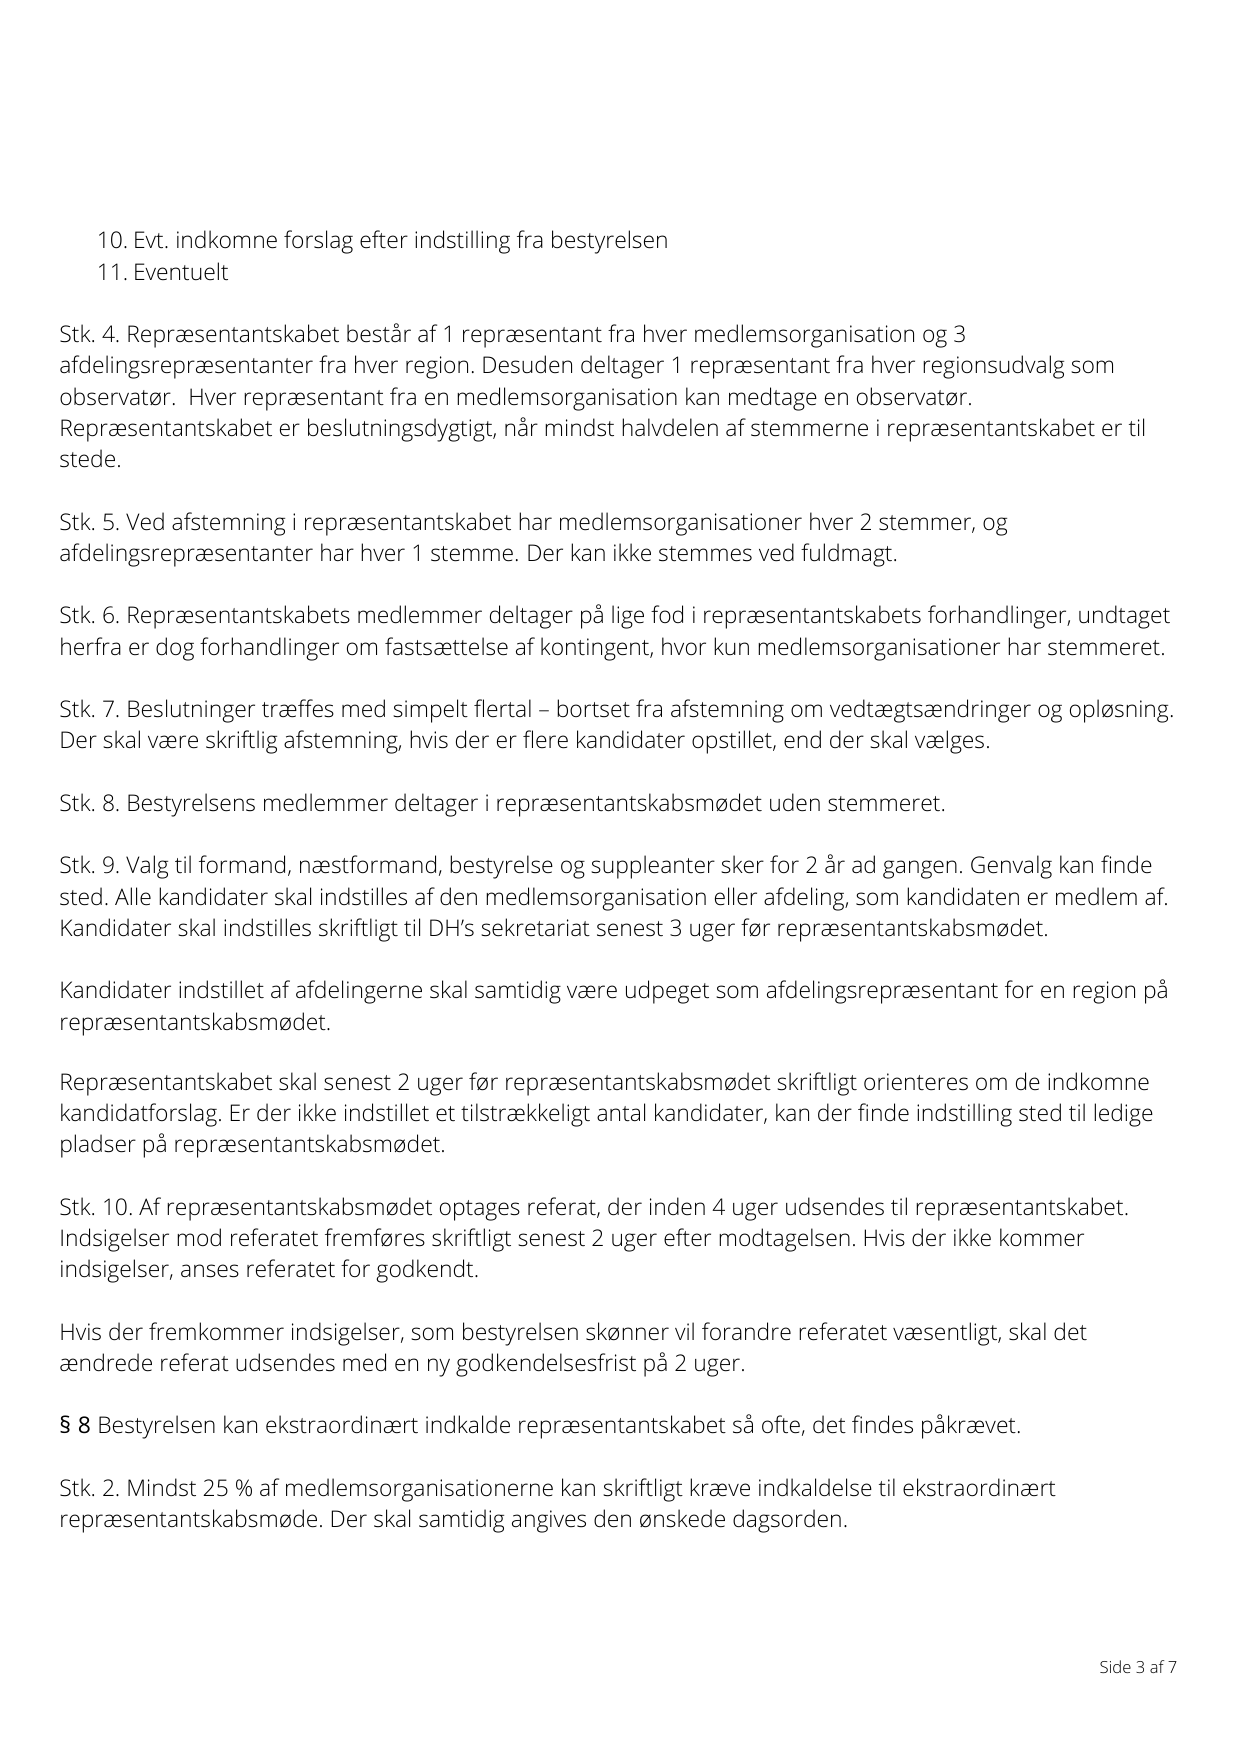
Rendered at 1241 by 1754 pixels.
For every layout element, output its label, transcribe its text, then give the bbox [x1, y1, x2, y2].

list Stk. 7. Beslutninger træffes med simpelt flertal – bortset fra afstemning om vedtægtsændringer og opløsning. Der skal være skriftlig afstemning, hvis der er flere kandidater opstillet, end der skal vælges. [59, 693, 1181, 756]
text Kandidater indstillet af afdelingerne skal samtidig være udpeget som afdelingsrepræsentant for en region på repræsentantskabsmødet. [59, 974, 1181, 1065]
text Repræsentantskabet skal senest 2 uger før repræsentantskabsmødet skriftligt orienteres om de indkomne kandidatforslag. Er der ikke indstillet et tilstrækkeligt antal kandidater, kan der finde indstilling sted til ledige pladser på repræsentantskabsmødet. [59, 1065, 1181, 1159]
text Stk. 8. Bestyrelsens medlemmer deltager i repræsentantskabsmødet uden stemmeret. [59, 787, 1181, 818]
list Evt. indkomne forslag efter indstilling fra bestyrelsen [97, 224, 1181, 256]
text § 8 Bestyrelsen kan ekstraordinært indkalde repræsentantskabet så ofte, det findes påkrævet. [59, 1409, 1181, 1440]
list Stk. 10. Af repræsentantskabsmødet optages referat, der inden 4 uger udsendes til repræsentantskabet. Indsigelser mod referatet fremføres skriftligt senest 2 uger efter modtagelsen. Hvis der ikke kommer indsigelser, anses referatet for godkendt. [59, 1190, 1181, 1284]
list Eventuelt [97, 256, 1181, 287]
text Stk. 9. Valg til formand, næstformand, bestyrelse og suppleanter sker for 2 år ad gangen. Genvalg kan finde sted. Alle kandidater skal indstilles af den medlemsorganisation eller afdeling, som kandidaten er medlem af. Kandidater skal indstilles skriftligt til DH’s sekretariat senest 3 uger før repræsentantskabsmødet. [59, 849, 1181, 943]
text Stk. 2. Mindst 25 % af medlemsorganisationerne kan skriftligt kræve indkaldelse til ekstraordinært repræsentantskabsmøde. Der skal samtidig angives den ønskede dagsorden. [59, 1472, 1181, 1534]
text Stk. 5. Ved afstemning i repræsentantskabet har medlemsorganisationer hver 2 stemmer, og afdelingsrepræsentanter har hver 1 stemme. Der kan ikke stemmes ved fuldmagt. [59, 506, 1181, 568]
list Hvis der fremkommer indsigelser, som bestyrelsen skønner vil forandre referatet væsentligt, skal det ændrede referat udsendes med en ny godkendelsesfrist på 2 uger. [59, 1315, 1181, 1378]
text Stk. 6. Repræsentantskabets medlemmer deltager på lige fod i repræsentantskabets forhandlinger, undtaget herfra er dog forhandlinger om fastsættelse af kontingent, hvor kun medlemsorganisationer har stemmeret. [59, 599, 1181, 662]
text Stk. 4. Repræsentantskabet består af 1 repræsentant fra hver medlemsorganisation og 3 afdelingsrepræsentanter fra hver region. Desuden deltager 1 repræsentant fra hver regionsudvalg som observatør. Hver repræsentant fra en medlemsorganisation kan medtage en observatør. Repræsentantskabet er beslutningsdygtigt, når mindst halvdelen af stemmerne i repræsentantskabet er til stede. [59, 318, 1181, 474]
